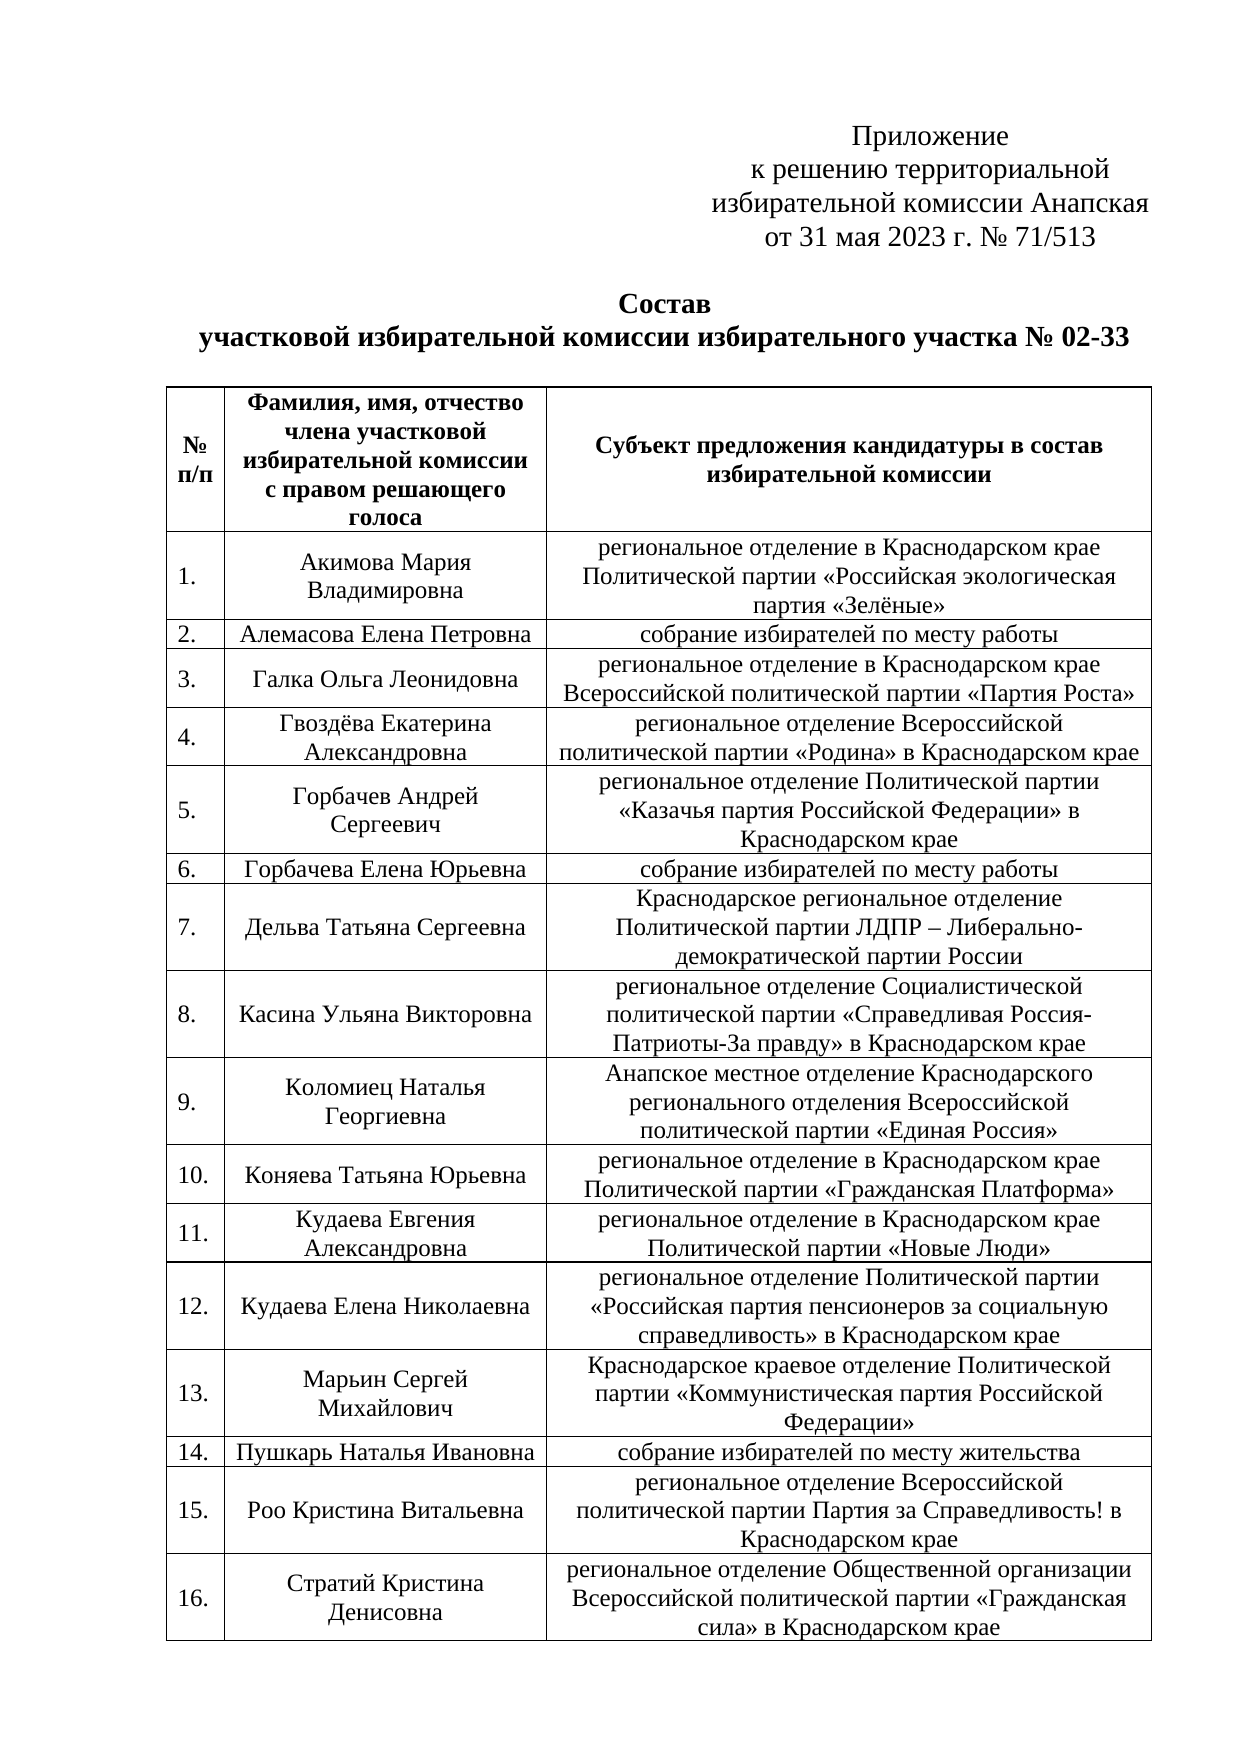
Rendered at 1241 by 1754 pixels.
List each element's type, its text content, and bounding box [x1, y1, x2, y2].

table_cell Галка Ольга Леонидовна [225, 649, 546, 707]
table_cell [167, 708, 224, 765]
table_cell [167, 1350, 224, 1436]
table_cell [167, 1467, 224, 1553]
table_cell собрание избирателей по месту работы [547, 854, 1151, 882]
table_cell Марьин Сергей Михайлович [225, 1350, 546, 1436]
table_cell Анапское местное отделение Краснодарского регионального отделения Всероссийской политической партии «Единая Россия» [547, 1058, 1151, 1144]
table_cell [167, 766, 224, 853]
table_cell Дельва Татьяна Сергеевна [225, 884, 546, 970]
table_cell [167, 971, 224, 1057]
table_cell региональное отделение в Краснодарском крае Политической партии «Российская экологическая партия «Зелёные» [547, 532, 1151, 618]
table_cell [167, 1145, 224, 1203]
table_cell Горбачева Елена Юрьевна [225, 854, 546, 882]
table_cell региональное отделение Всероссийской политической партии «Родина» в Краснодарском крае [547, 708, 1151, 765]
table_cell [167, 884, 224, 970]
table_cell Роо Кристина Витальевна [225, 1467, 546, 1553]
table_cell Акимова Мария Владимировна [225, 532, 546, 618]
table_cell [167, 1554, 224, 1640]
table_cell собрание избирателей по месту работы [547, 620, 1151, 648]
text Приложение [709, 118, 1152, 152]
table_cell Кудаева Евгения Александровна [225, 1204, 546, 1261]
table_cell [167, 854, 224, 882]
table_cell Краснодарское краевое отделение Политической партии «Коммунистическая партия Российской Федерации» [547, 1350, 1151, 1436]
table_cell Касина Ульяна Викторовна [225, 971, 546, 1057]
text к решению территориальной избирательной комиссии Анапская [709, 152, 1152, 219]
table_cell Горбачев Андрей Сергеевич [225, 766, 546, 853]
table_cell Стратий Кристина Денисовна [225, 1554, 546, 1640]
table_cell региональное отделение Политической партии «Казачья партия Российской Федерации» в Краснодарском крае [547, 766, 1151, 853]
table_cell Краснодарское региональное отделение Политической партии ЛДПР – Либерально-демократической партии России [547, 884, 1151, 970]
table_cell Коняева Татьяна Юрьевна [225, 1145, 546, 1203]
text участковой избирательной комиссии избирательного участка № 02-33 [177, 319, 1152, 353]
table_header № п/п [167, 388, 224, 531]
table_cell Гвоздёва Екатерина Александровна [225, 708, 546, 765]
table_cell [167, 1058, 224, 1144]
table_header Субъект предложения кандидатуры в состав избирательной комиссии [547, 388, 1151, 531]
table_header Фамилия, имя, отчество члена участковой избирательной комиссии с правом решающего голоса [225, 388, 546, 531]
table_cell [167, 1263, 224, 1349]
table_cell [167, 620, 224, 648]
table_cell Кудаева Елена Николаевна [225, 1263, 546, 1349]
text от 31 мая 2023 г. № 71/513 [709, 219, 1152, 252]
table_cell региональное отделение Политической партии «Российская партия пенсионеров за социальную справедливость» в Краснодарском крае [547, 1263, 1151, 1349]
table_cell [167, 532, 224, 618]
table_cell региональное отделение Общественной организации Всероссийской политической партии «Гражданская сила» в Краснодарском крае [547, 1554, 1151, 1640]
table_cell региональное отделение в Краснодарском крае Всероссийской политической партии «Партия Роста» [547, 649, 1151, 707]
table_cell региональное отделение Социалистической политической партии «Справедливая Россия-Патриоты-За правду» в Краснодарском крае [547, 971, 1151, 1057]
table_cell региональное отделение Всероссийской политической партии Партия за Справедливость! в Краснодарском крае [547, 1467, 1151, 1553]
table_cell [167, 1204, 224, 1261]
text Состав [177, 286, 1152, 319]
table_cell собрание избирателей по месту жительства [547, 1437, 1151, 1466]
table_cell региональное отделение в Краснодарском крае Политической партии «Новые Люди» [547, 1204, 1151, 1261]
table_cell региональное отделение в Краснодарском крае Политической партии «Гражданская Платформа» [547, 1145, 1151, 1203]
table_cell Пушкарь Наталья Ивановна [225, 1437, 546, 1466]
table_cell [167, 649, 224, 707]
table_cell [167, 1437, 224, 1466]
table_cell Коломиец Наталья Георгиевна [225, 1058, 546, 1144]
table_cell Алемасова Елена Петровна [225, 620, 546, 648]
